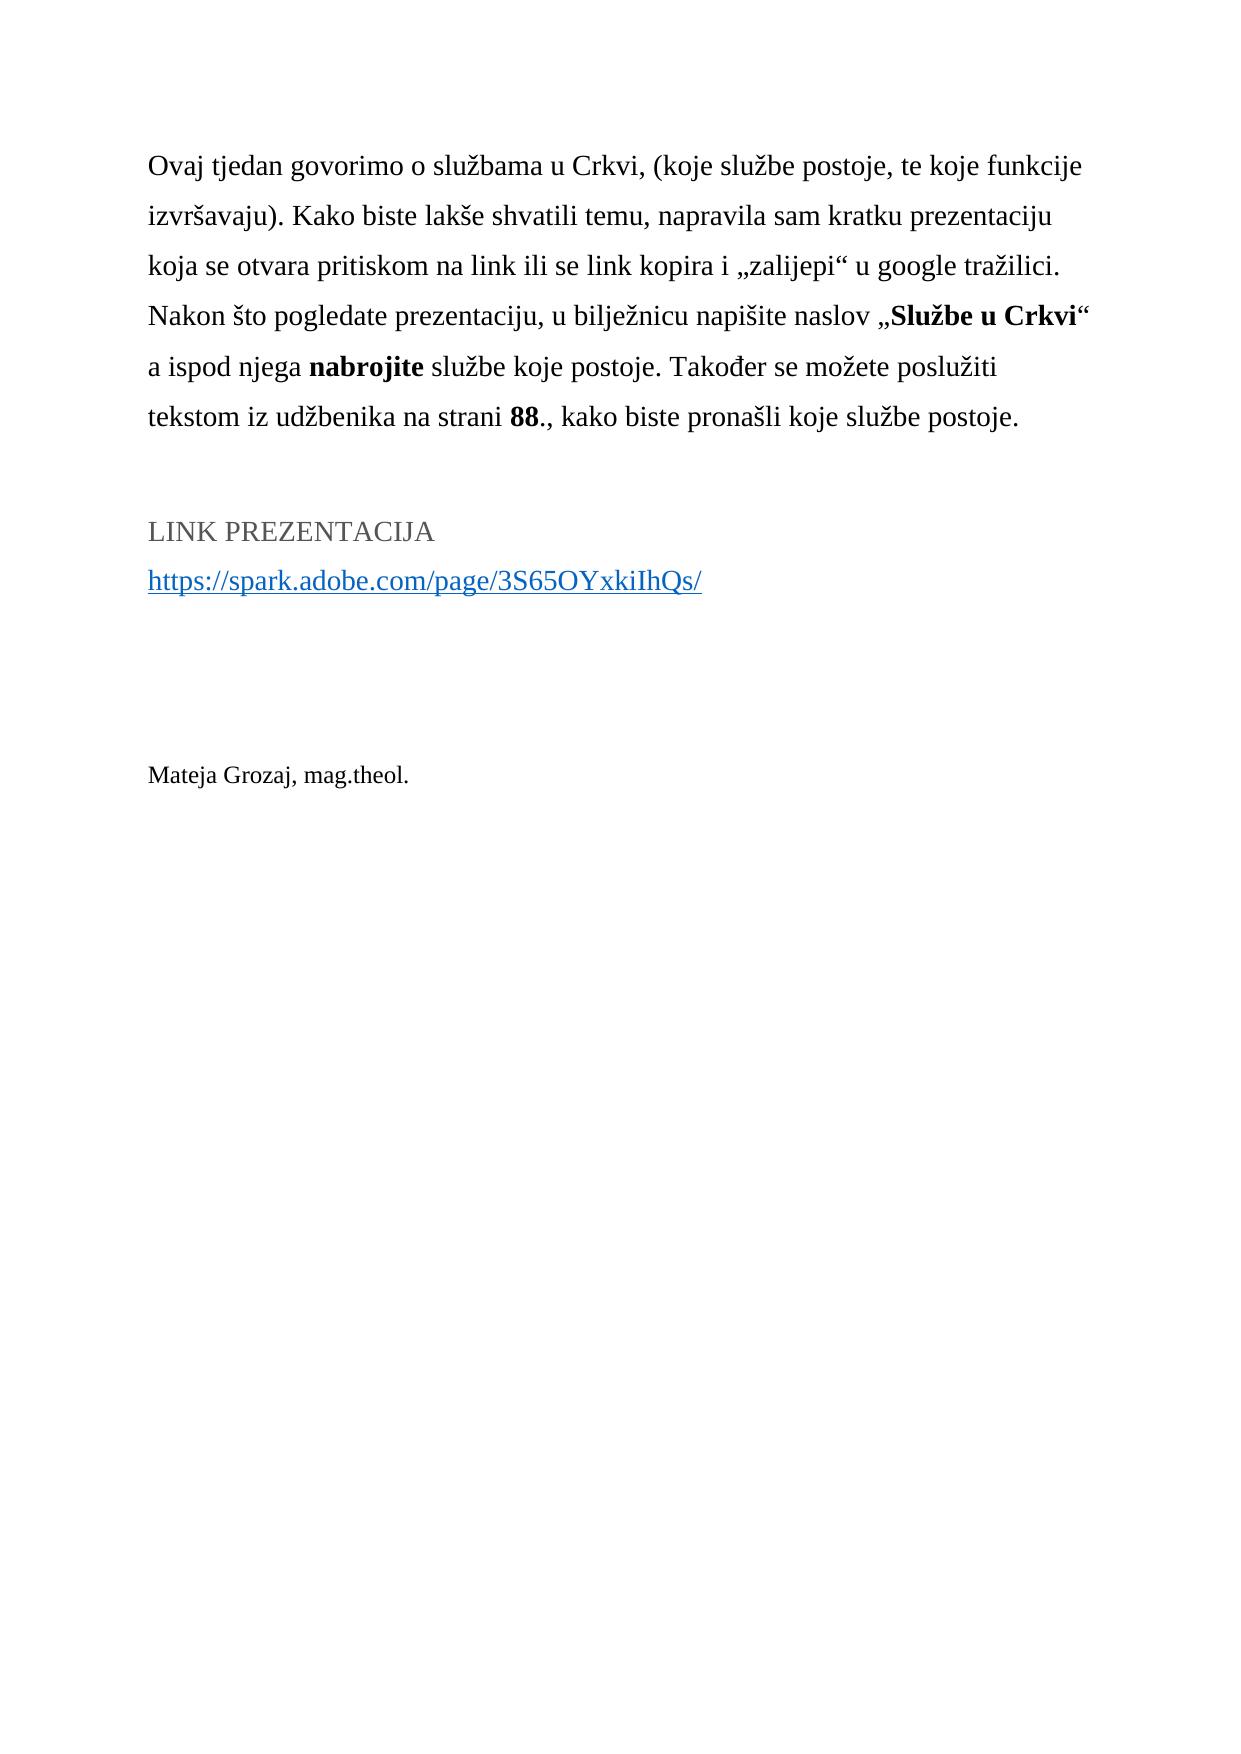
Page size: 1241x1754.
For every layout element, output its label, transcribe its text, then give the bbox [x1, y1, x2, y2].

text LINK PREZENTACIJA [148, 514, 1093, 548]
text Ovaj tjedan govorimo o službama u Crkvi, (koje službe postoje, te koje funkcije izvršavaju). Kako biste lakše shvatili temu, napravila sam kratku prezentaciju koja se otvara pritiskom na link ili se link kopira i „zalijepi“ u google tražilici. Nakon što pogledate prezentaciju, u bilježnicu napišite naslov „Službe u Crkvi“ a ispod njega nabrojite službe koje postoje. Također se možete poslužiti tekstom iz udžbenika na strani 88., kako biste pronašli koje službe postoje. [148, 148, 1093, 433]
text https://spark.adobe.com/page/3S65OYxkiIhQs/ [148, 563, 1093, 597]
text Mateja Grozaj, mag.theol. [148, 760, 1093, 789]
